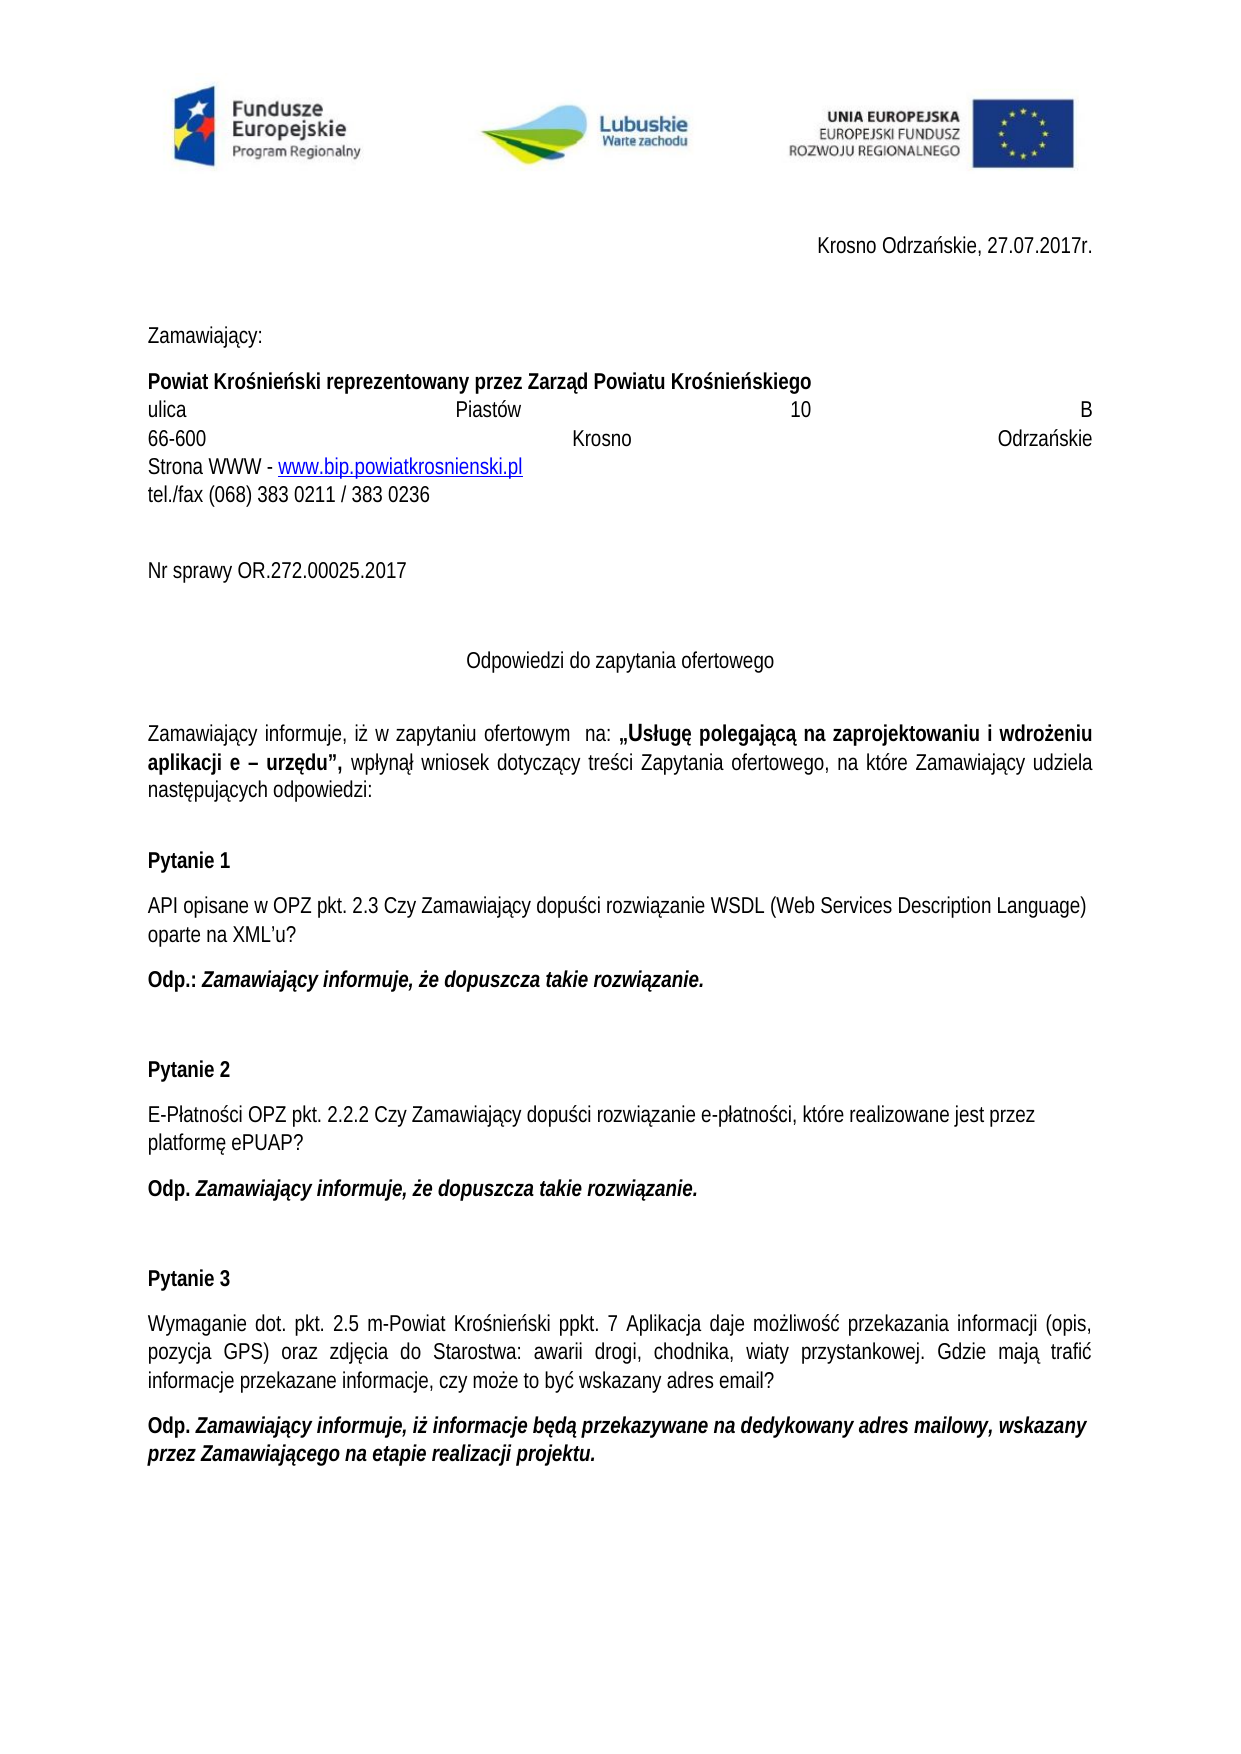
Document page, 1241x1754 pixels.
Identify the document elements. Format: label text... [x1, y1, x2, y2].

text Nr sprawy OR.272.00025.2017 [148, 557, 1093, 583]
text Odp.: Zamawiający informuje, że dopuszcza takie rozwiązanie. [148, 966, 1093, 992]
text Pytanie 1 [148, 847, 1093, 873]
text Pytanie 3 [148, 1265, 1093, 1291]
text E-Płatności OPZ pkt. 2.2.2 Czy Zamawiający dopuści rozwiązanie e-płatności, które realizowane jest przez platformę ePUAP? [148, 1101, 1093, 1156]
picture [147, 73, 1092, 188]
text Wymaganie dot. pkt. 2.5 m-Powiat Krośnieński ppkt. 7 Aplikacja daje możliwość przekazania informacji (opis, pozycja GPS) oraz zdjęcia do Starostwa: awarii drogi, chodnika, wiaty przystankowej. Gdzie mają trafić informacje przekazane informacje, czy może to być wskazany adres email? [148, 1310, 1093, 1393]
text Odp. Zamawiający informuje, iż informacje będą przekazywane na dedykowany adres mailowy, wskazany przez Zamawiającego na etapie realizacji projektu. [148, 1412, 1093, 1467]
text tel./fax (068) 383 0211 / 383 0236 [148, 481, 1093, 508]
text Odp. Zamawiający informuje, że dopuszcza takie rozwiązanie. [148, 1174, 1093, 1201]
text Powiat Krośnieński reprezentowany przez Zarząd Powiatu Krośnieńskiego [148, 368, 1093, 394]
text Zamawiający: [148, 322, 1093, 349]
text Krosno Odrzańskie, 27.07.2017r. [148, 232, 1093, 259]
text ulica Piastów 10 B 66-600 Krosno Odrzańskie Strona WWW - www.bip.powiatkrosnienski.pl [148, 396, 1093, 479]
text Zamawiający informuje, iż w zapytaniu ofertowym na: „Usługę polegającą na zaprojektowaniu i wdrożeniu aplikacji e – urzędu”, wpłynął wniosek dotyczący treści Zapytania ofertowego, na które Zamawiający udziela następujących odpowiedzi: [148, 718, 1093, 802]
text Odpowiedzi do zapytania ofertowego [148, 647, 1093, 673]
text Pytanie 2 [148, 1056, 1093, 1082]
text API opisane w OPZ pkt. 2.3 Czy Zamawiający dopuści rozwiązanie WSDL (Web Services Description Language) oparte na XML’u? [148, 892, 1093, 947]
